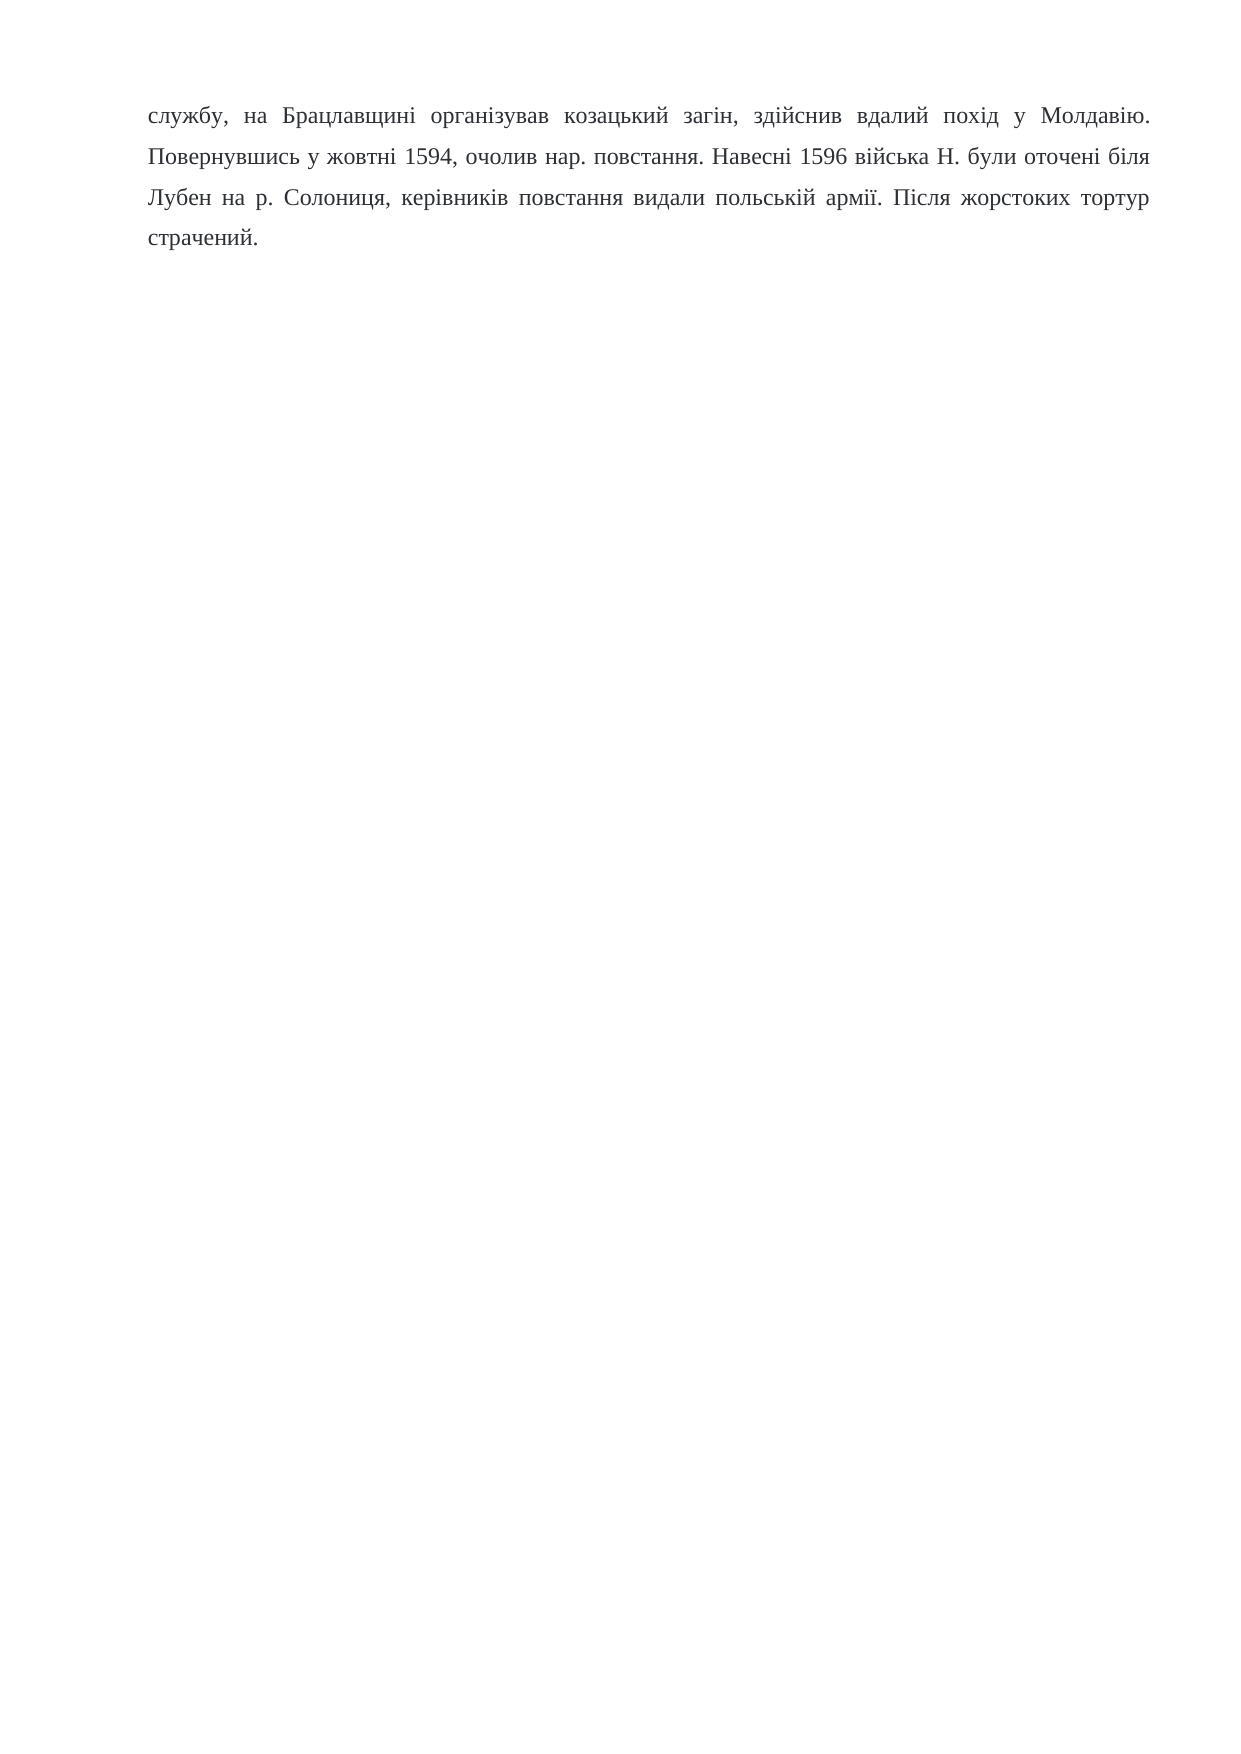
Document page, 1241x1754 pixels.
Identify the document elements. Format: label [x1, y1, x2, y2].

text [148, 88, 1152, 251]
